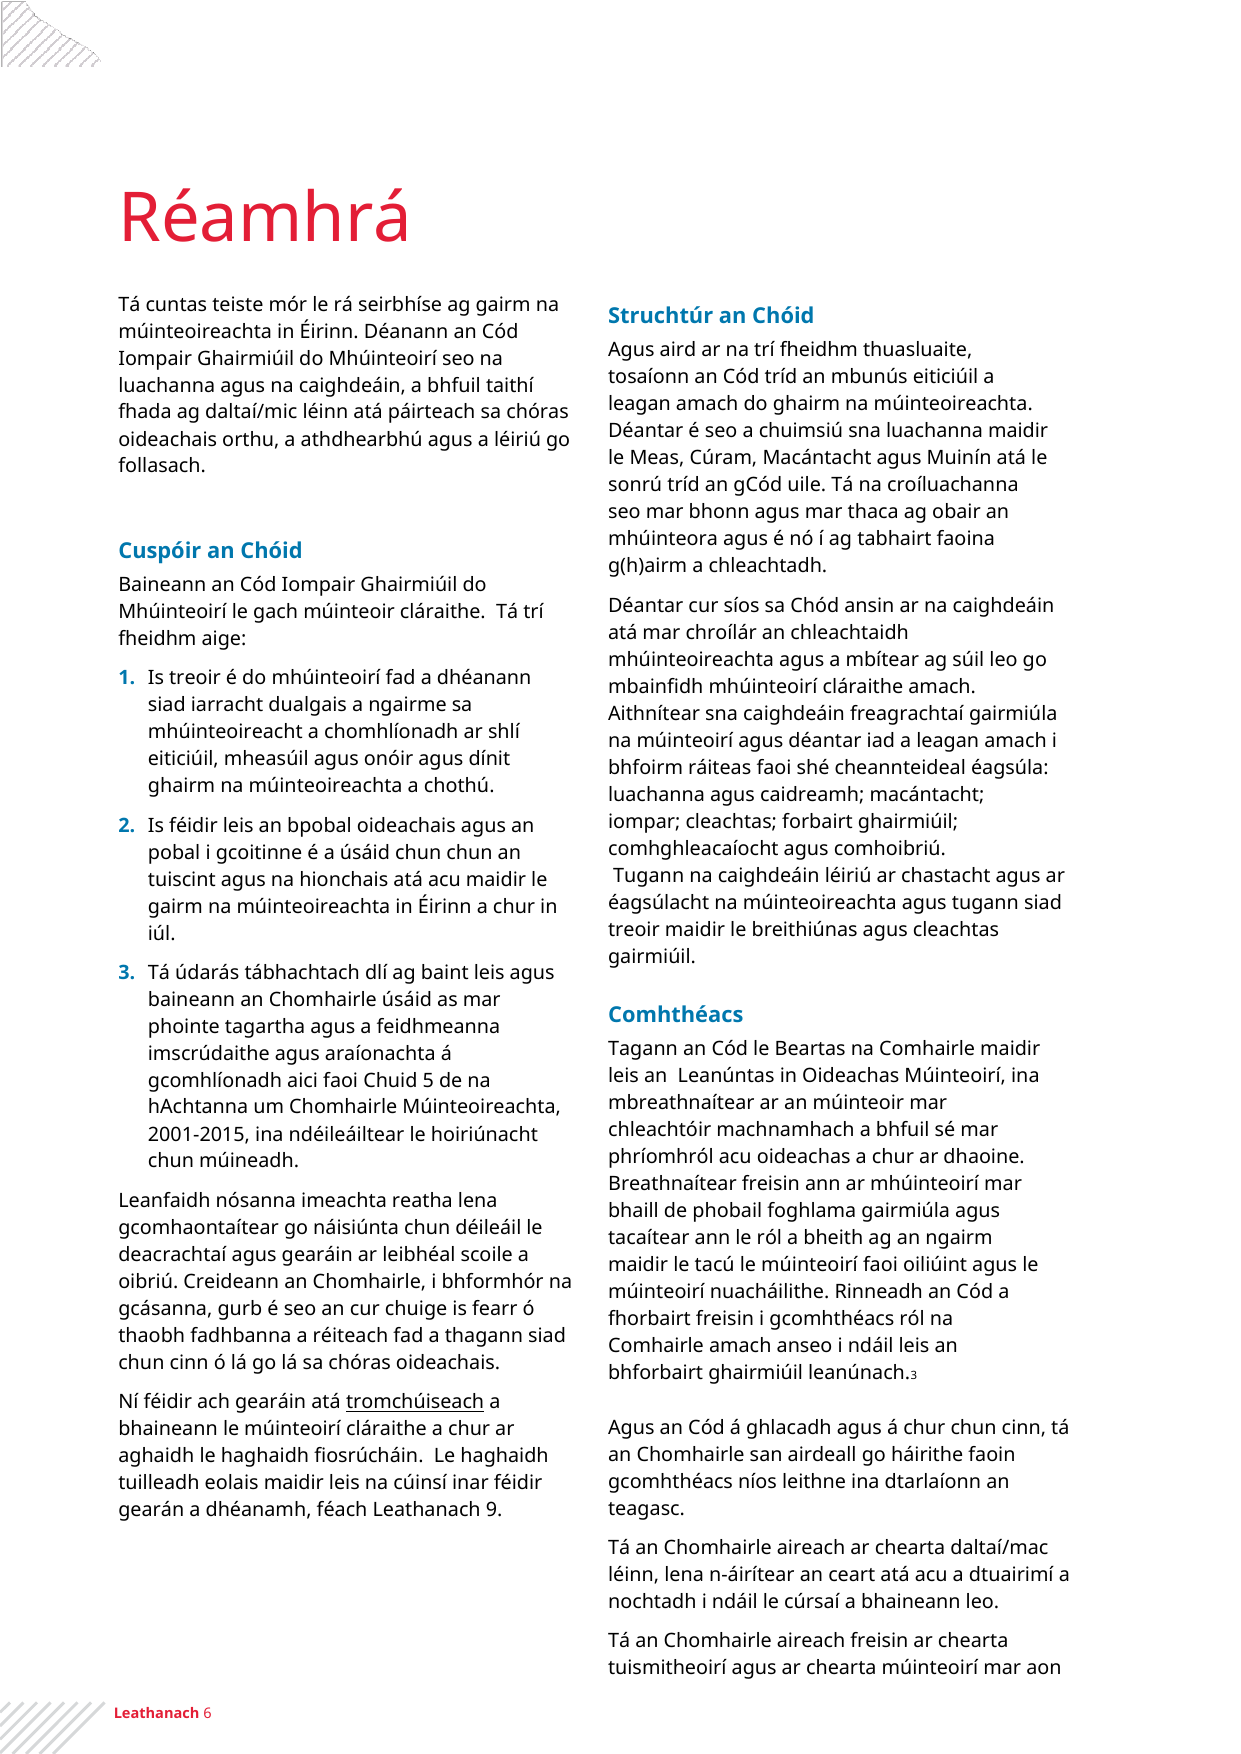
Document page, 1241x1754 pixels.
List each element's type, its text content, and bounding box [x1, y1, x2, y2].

subtitle Struchtúr an Chóid [608, 300, 1190, 330]
text Agus aird ar na trí fheidhm thuasluaite, tosaíonn an Cód tríd an mbunús eiticiúil a leagan amach do ghairm na múinteoireachta. Déantar é seo a chuimsiú sna luachanna maidir le Meas, Cúram, Macántacht agus Muinín atá le sonrú tríd an gCód uile. Tá na croíluachanna seo mar bhonn agus mar thaca ag obair an mhúinteora agus é nó í ag tabhairt faoina g(h)airm a chleachtadh. [608, 336, 1051, 578]
text Déantar cur síos sa Chód ansin ar na caighdeáin atá mar chroílár an chleachtaidh mhúinteoireachta agus a mbítear ag súil leo go mbainfidh mhúinteoirí cláraithe amach. Aithnítear sna caighdeáin freagrachtaí gairmiúla na múinteoirí agus déantar iad a leagan amach i bhfoirm ráiteas faoi shé cheannteideal éagsúla: luachanna agus caidreamh; macántacht; iompar; cleachtas; forbairt ghairmiúil; comhghleacaíocht agus comhoibriú. [608, 591, 1060, 861]
subtitle Réamhrá [118, 168, 573, 262]
text Ní féidir ach gearáin atá tromchúiseach a bhaineann le múinteoirí cláraithe a chur ar aghaidh le haghaidh fiosrúcháin. Le haghaidh tuilleadh eolais maidir leis na cúinsí inar féidir gearán a dhéanamh, féach Leathanach 9. [118, 1388, 571, 1522]
text Baineann an Cód Iompair Ghairmiúil do Mhúinteoirí le gach múinteoir cláraithe. Tá trí fheidhm aige: [118, 571, 571, 652]
list Tá údarás tábhachtach dlí ag baint leis agus baineann an Chomhairle úsáid as mar phointe tagartha agus a feidhmeanna imscrúdaithe agus araíonachta á gcomhlíonadh aici faoi Chuid 5 de na hAchtanna um Chomhairle Múinteoireachta, 2001-2015, ina ndéileáiltear le hoiriúnacht chun múineadh. [118, 958, 564, 1174]
text Tá an Chomhairle aireach ar chearta daltaí/mac léinn, lena n-áirítear an ceart atá acu a dtuairimí a nochtadh i ndáil le cúrsaí a bhaineann leo. [608, 1533, 1077, 1614]
subtitle Comhthéacs [608, 999, 1190, 1029]
picture [0, 0, 102, 67]
text Leanfaidh nósanna imeachta reatha lena gcomhaontaítear go náisiúnta chun déileáil le deacrachtaí agus gearáin ar leibhéal scoile a oibriú. Creideann an Chomhairle, i bhformhór na gcásanna, gurb é seo an cur chuige is fearr ó thaobh fadhbanna a réiteach fad a thagann siad chun cinn ó lá go lá sa chóras oideachais. [118, 1186, 573, 1375]
text Agus an Cód á ghlacadh agus á chur chun cinn, tá an Chomhairle san airdeall go háirithe faoin gcomhthéacs níos leithne ina dtarlaíonn an teagasc. [608, 1413, 1077, 1521]
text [608, 1627, 1077, 1681]
list Is treoir é do mhúinteoirí fad a dhéanann siad iarracht dualgais a ngairme sa mhúinteoireacht a chomhlíonadh ar shlí eiticiúil, mheasúil agus onóir agus dínit ghairm na múinteoireachta a chothú. [118, 664, 567, 798]
text Tugann na caighdeáin léiriú ar chastacht agus ar éagsúlacht na múinteoireachta agus tugann siad treoir maidir le breithiúnas agus cleachtas gairmiúil. [608, 862, 1077, 969]
list Is féidir leis an bpobal oideachais agus an pobal i gcoitinne é a úsáid chun chun an tuiscint agus na hionchais atá acu maidir le gairm na múinteoireachta in Éirinn a chur in iúl. [118, 811, 565, 946]
subtitle Cuspóir an Chóid [118, 535, 573, 565]
text Tagann an Cód le Beartas na Comhairle maidir leis an Leanúntas in Oideachas Múinteoirí, ina mbreathnaítear ar an múinteoir mar chleachtóir machnamhach a bhfuil sé mar phríomhról acu oideachas a chur ar dhaoine. Breathnaítear freisin ann ar mhúinteoirí mar bhaill de phobail foghlama gairmiúla agus tacaítear ann le ról a bheith ag an ngairm maidir le tacú le múinteoirí faoi oiliúint agus le múinteoirí nuacháilithe. Rinneadh an Cód a fhorbairt freisin i gcomhthéacs ról na Comhairle amach anseo i ndáil leis an bhforbairt ghairmiúil leanúnach.3 [608, 1034, 1049, 1385]
text Tá cuntas teiste mór le rá seirbhíse ag gairm na múinteoireachta in Éirinn. Déanann an Cód Iompair Ghairmiúil do Mhúinteoirí seo na luachanna agus na caighdeáin, a bhfuil taithí fhada ag daltaí/mic léinn atá páirteach sa chóras oideachais orthu, a athdhearbhú agus a léiriú go follasach. [118, 290, 571, 479]
